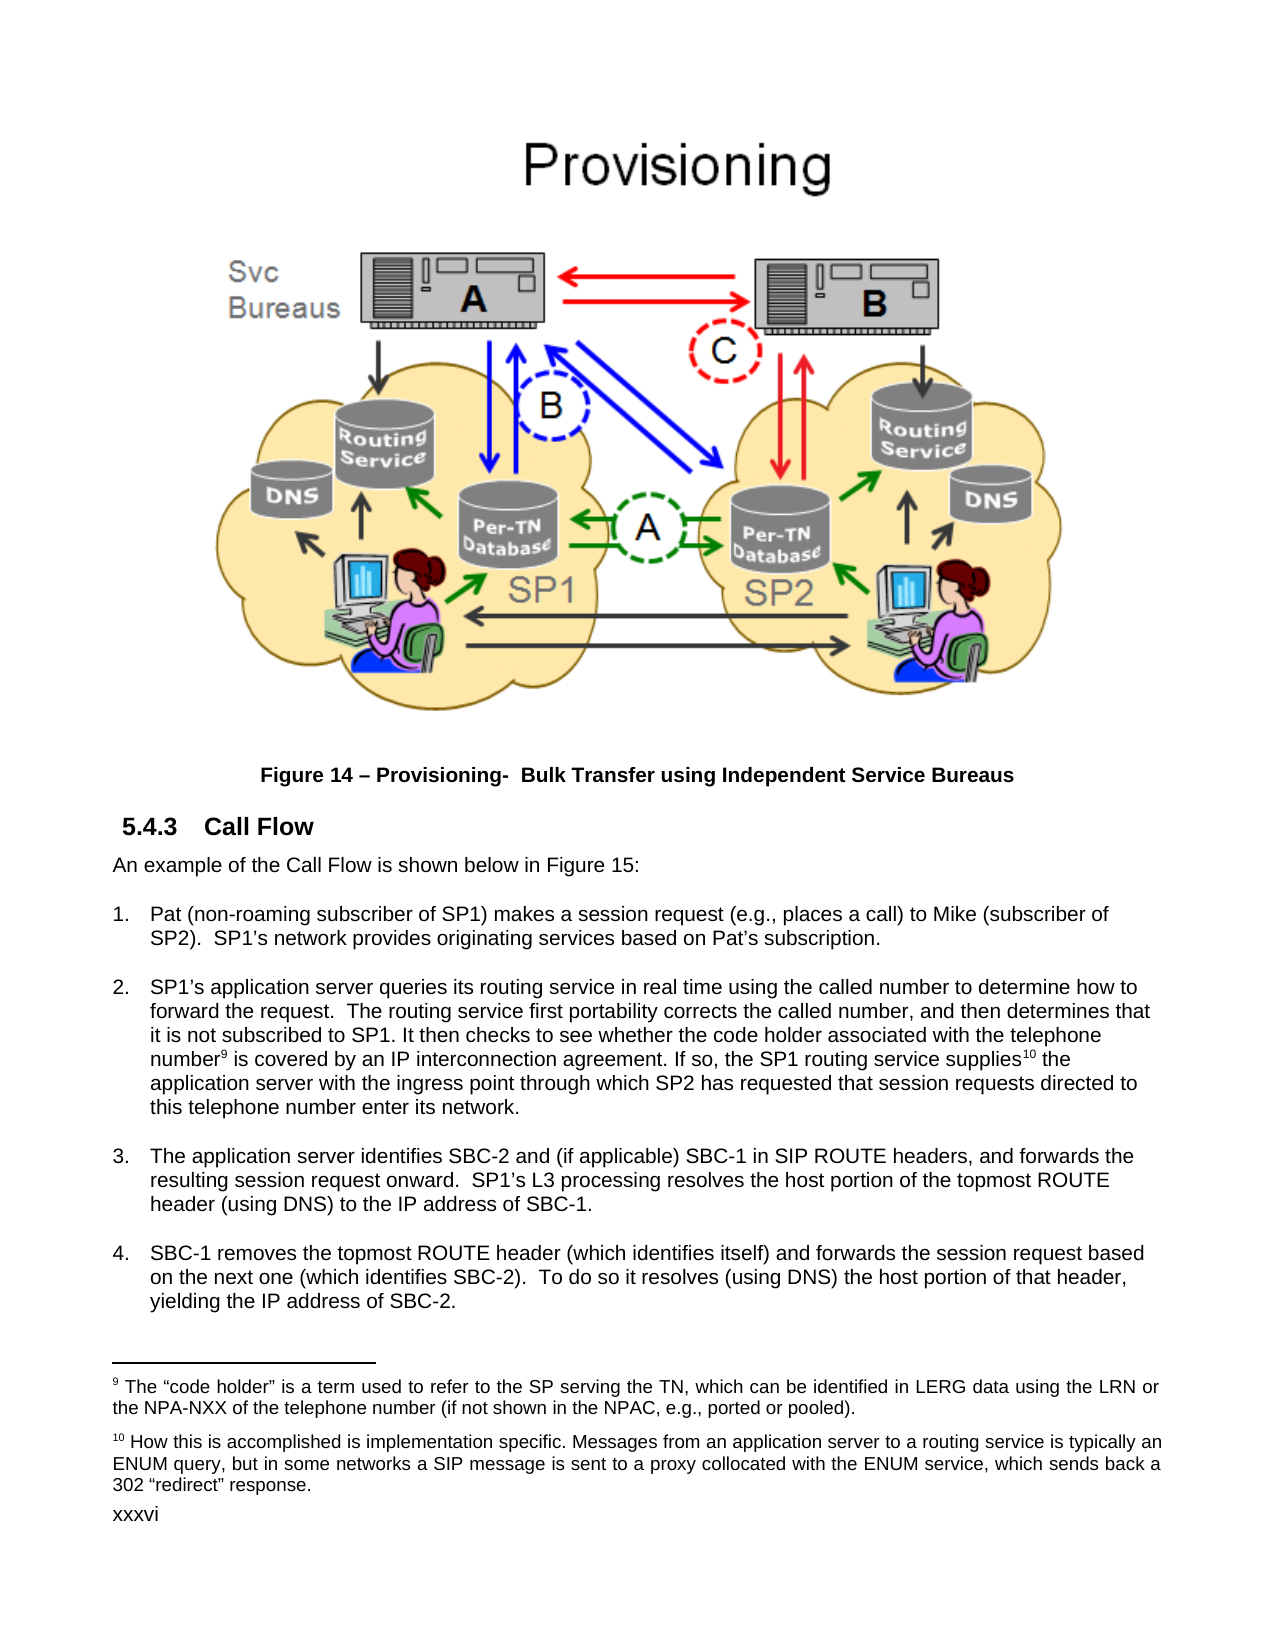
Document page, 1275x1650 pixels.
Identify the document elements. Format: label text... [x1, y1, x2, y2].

picture [209, 112, 1066, 714]
subtitle Call Flow [122, 812, 1162, 841]
list Pat (non-roaming subscriber of SP1) makes a session request (e.g., places a call) to Mike (subscriber of SP2). SP1’s network provides originating services based on Pat’s subscription. [112, 902, 1162, 950]
text Figure 14 – Provisioning- Bulk Transfer using Independent Service Bureaus [112, 763, 1162, 787]
list The application server identifies SBC-2 and (if applicable) SBC-1 in SIP ROUTE headers, and forwards the resulting session request onward. SP1’s L3 processing resolves the host portion of the topmost ROUTE header (using DNS) to the IP address of SBC-1. [112, 1144, 1162, 1216]
text An example of the Call Flow is shown below in Figure 15: [112, 853, 1162, 877]
list SBC-1 removes the topmost ROUTE header (which identifies itself) and forwards the session request based on the next one (which identifies SBC-2). To do so it resolves (using DNS) the host portion of that header, yielding the IP address of SBC-2. [112, 1241, 1162, 1312]
list SP1’s application server queries its routing service in real time using the called number to determine how to forward the request. The routing service first portability corrects the called number, and then determines that it is not subscribed to SP1. It then checks to see whether the code holder associated with the telephone number is covered by an IP interconnection agreement. If so, the SP1 routing service supplies the application server with the ingress point through which SP2 has requested that session requests directed to this telephone number enter its network. [112, 975, 1162, 1119]
